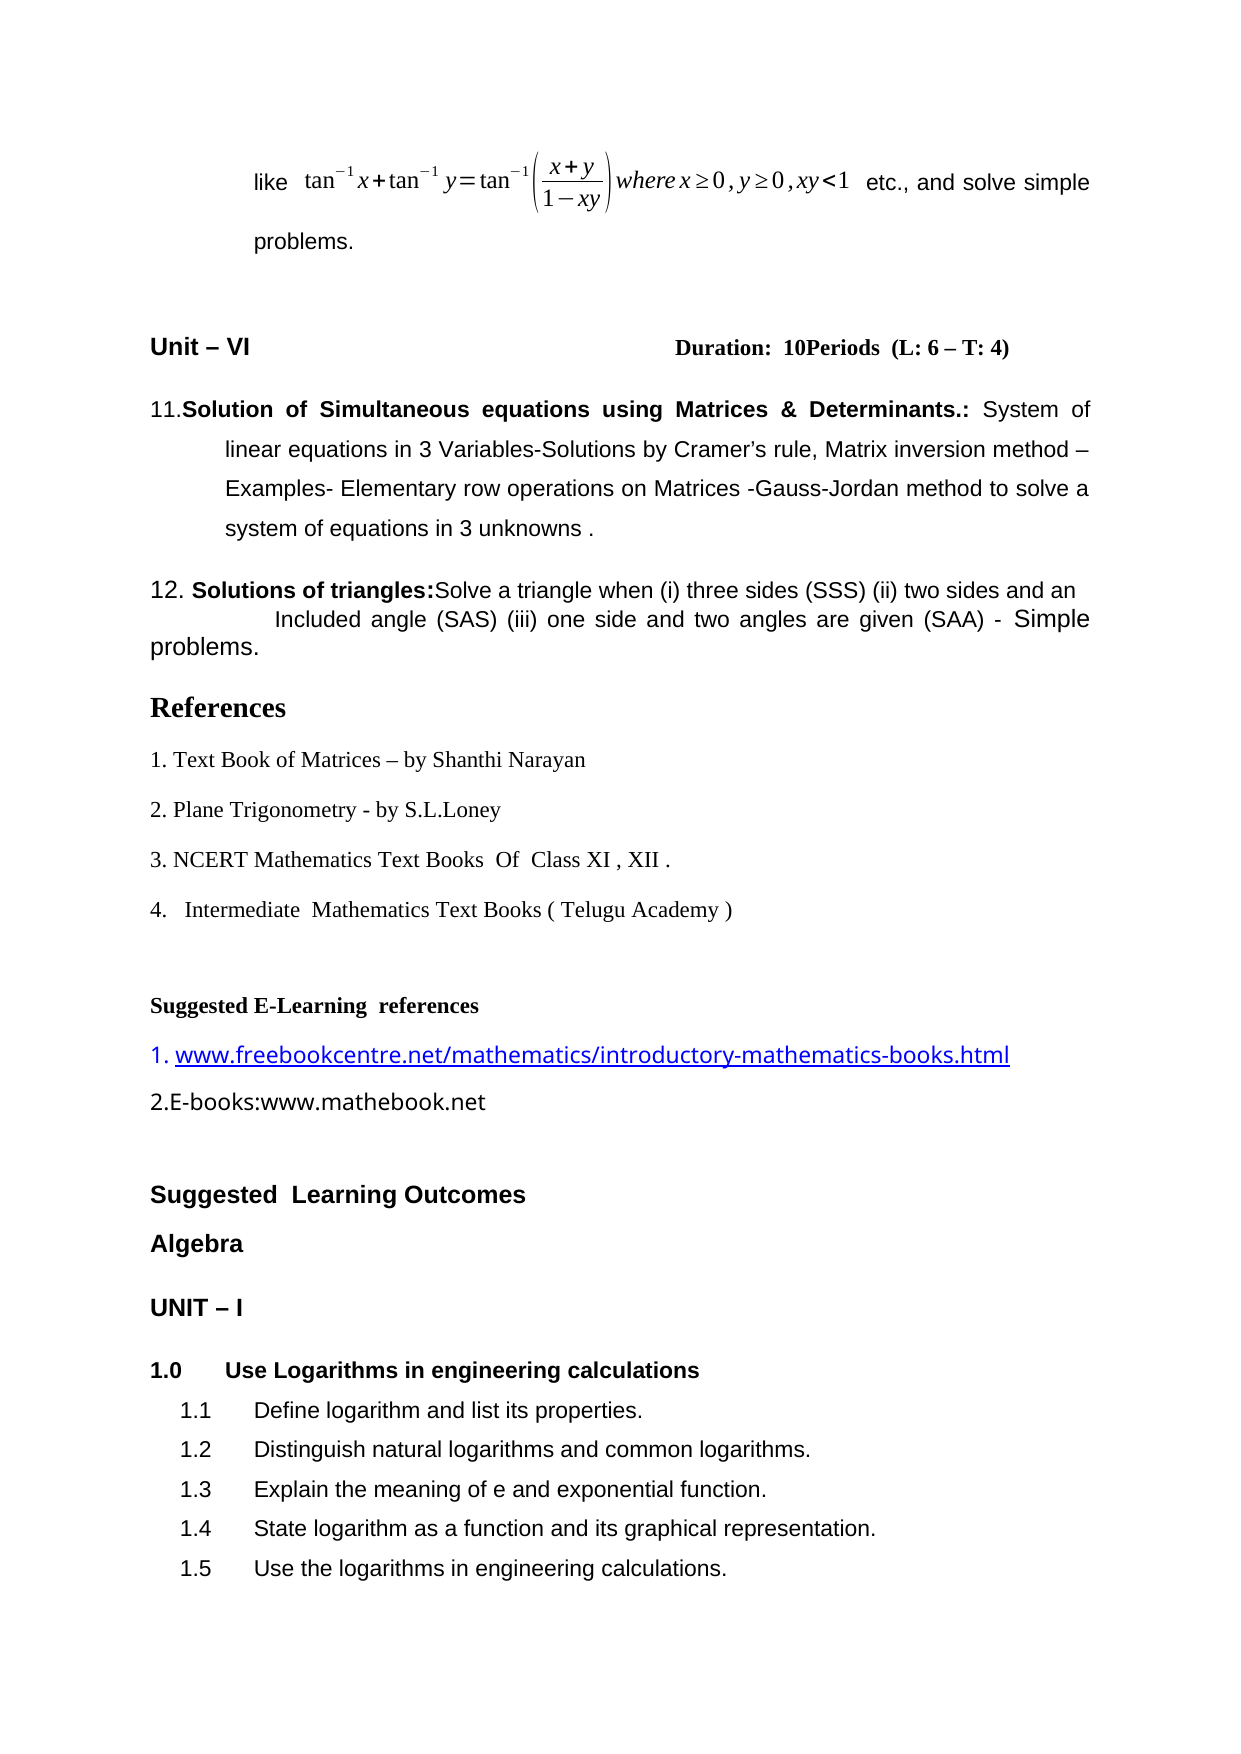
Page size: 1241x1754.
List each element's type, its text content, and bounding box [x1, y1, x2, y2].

text 12. Solutions of triangles:Solve a triangle when (i) three sides (SSS) (ii) two sides and an [150, 575, 1090, 603]
text 2.E-books:www.mathebook.net [150, 1086, 1090, 1117]
text 1.3 Explain the meaning of e and exponential function. [179, 1476, 1090, 1502]
text 1.0 Use Logarithms in engineering calculations [150, 1357, 1090, 1383]
text 1.2 Distinguish natural logarithms and common logarithms. [179, 1436, 1090, 1462]
text Suggested E-Learning references [150, 992, 1090, 1018]
text 3. NCERT Mathematics Text Books Of Class XI , XII . [150, 844, 1090, 874]
text 4. Intermediate Mathematics Text Books ( Telugu Academy ) [150, 894, 1090, 924]
text Included angle (SAS) (iii) one side and two angles are given (SAA) - Simple problems. [150, 603, 1090, 661]
text 1. Text Book of Matrices – by Shanthi Narayan [150, 744, 1090, 773]
text 1. www.freebookcentre.net/mathematics/introductory-mathematics-books.html [150, 1039, 1090, 1070]
text 1.1 Define logarithm and list its properties. [179, 1397, 1090, 1423]
text UNIT – I [150, 1293, 1090, 1322]
text 1.5 Use the logarithms in engineering calculations. [179, 1554, 1090, 1581]
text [179, 150, 1090, 254]
text Algebra [150, 1229, 1090, 1258]
text 1.4 State logarithm as a function and its graphical representation. [179, 1515, 1090, 1541]
text 11.Solution of Simultaneous equations using Matrices & Determinants.: System of linear equations in 3 Variables-Solutions by Cramer’s rule, Matrix inversion method – Examples- Elementary row operations on Matrices -Gauss-Jordan method to solve a system of equations in 3 unknowns . [150, 396, 1090, 541]
text Suggested Learning Outcomes [150, 1179, 1090, 1208]
text Unit – VI Duration: 10Periods (L: 6 – T: 4) [150, 332, 1090, 361]
text References [150, 690, 1090, 723]
text 2. Plane Trigonometry - by S.L.Loney [150, 794, 1090, 823]
